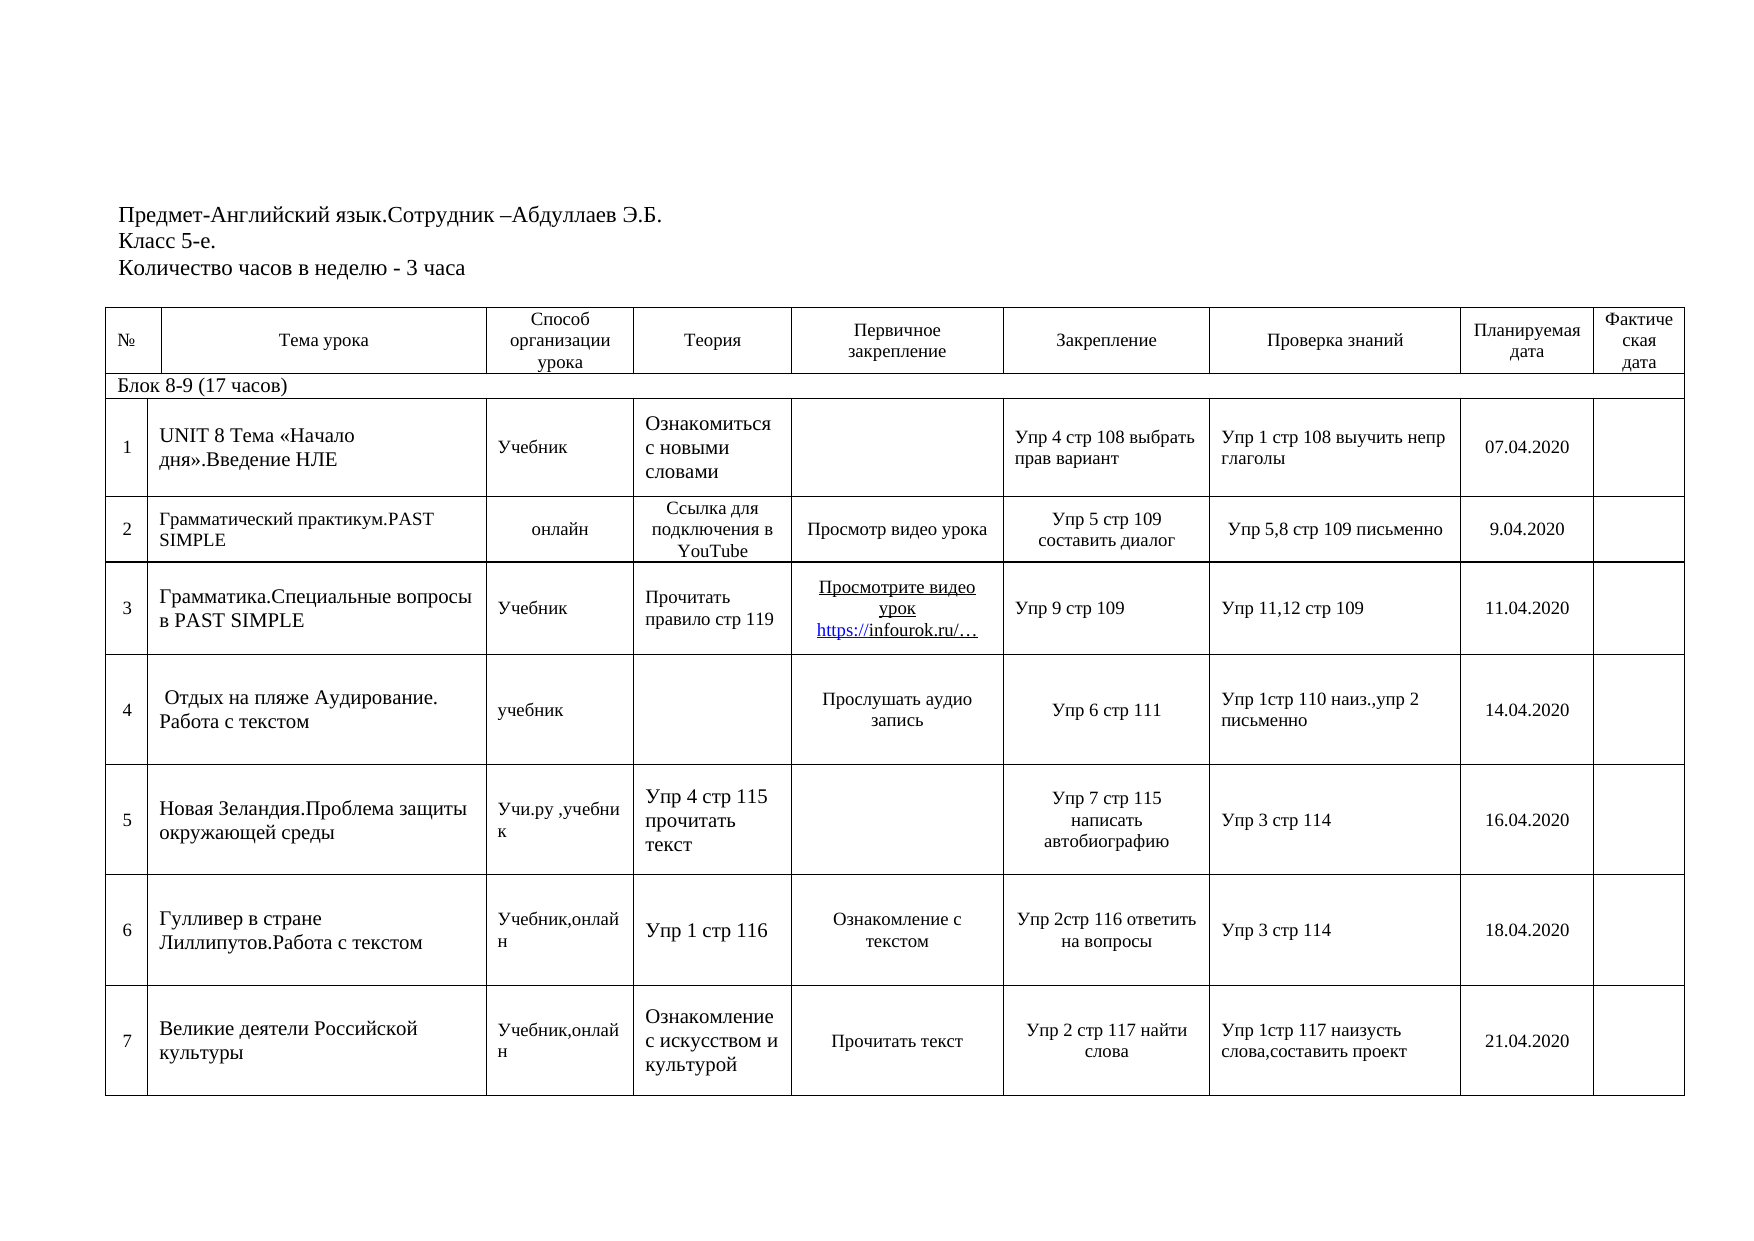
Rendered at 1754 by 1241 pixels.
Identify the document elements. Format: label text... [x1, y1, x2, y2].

table_cell Упр 1 стр 108 выучить непр глаголы [1210, 399, 1460, 496]
table_cell Упр 1стр 110 наиз.,упр 2 письменно [1210, 655, 1460, 764]
table_cell Прочитать правило стр 119 [634, 563, 791, 654]
table_cell [634, 655, 791, 764]
table_cell 1 [106, 399, 147, 496]
table_cell Упр 7 стр 115 написать автобиографию [1004, 765, 1209, 874]
table_cell 18.04.2020 [1461, 875, 1593, 984]
table_cell Упр 2 стр 117 найти слова [1004, 986, 1209, 1095]
table_header Проверка знаний [1210, 308, 1460, 372]
table_cell Упр 9 стр 109 [1004, 563, 1209, 654]
table_cell Учебник [487, 563, 633, 654]
table_header № [106, 308, 161, 372]
text Предмет-Английский язык.Сотрудник –Абдуллаев Э.Б. [118, 201, 1636, 228]
table_cell Упр 4 стр 108 выбрать прав вариант [1004, 399, 1209, 496]
table_cell Упр 4 стр 115 прочитать текст [634, 765, 791, 874]
table_cell 2 [106, 497, 147, 561]
table_cell 07.04.2020 [1461, 399, 1593, 496]
table_cell Новая Зеландия.Проблема защиты окружающей среды [148, 765, 486, 874]
table_cell [792, 399, 1003, 496]
table_cell Упр 3 стр 114 [1210, 875, 1460, 984]
table_cell UNIT 8 Тема «Начало дня».Введение НЛЕ [148, 399, 486, 496]
table_header Теория [634, 308, 791, 372]
table_cell Упр 5 стр 109 составить диалог [1004, 497, 1209, 561]
table_cell Упр 1 стр 116 [634, 875, 791, 984]
table_cell Упр 3 стр 114 [1210, 765, 1460, 874]
table_cell Упр 11,12 стр 109 [1210, 563, 1460, 654]
table_cell 21.04.2020 [1461, 986, 1593, 1095]
table_cell 5 [106, 765, 147, 874]
table_cell Упр 2стр 116 ответить на вопросы [1004, 875, 1209, 984]
table_cell Упр 6 стр 111 [1004, 655, 1209, 764]
table_cell Гулливер в стране Лиллипутов.Работа с текстом [148, 875, 486, 984]
table_cell 6 [106, 875, 147, 984]
table_cell онлайн [487, 497, 633, 561]
table_cell Учебник,онлайн [487, 875, 633, 984]
table_header Закрепление [1004, 308, 1209, 372]
table_header Тема урока [162, 308, 486, 372]
table_cell 7 [106, 986, 147, 1095]
table_cell Грамматический практикум.PAST SIMPLE [148, 497, 486, 561]
table_header Способ организации урока [487, 308, 633, 372]
table_cell 14.04.2020 [1461, 655, 1593, 764]
text Класс 5-е. [118, 228, 1636, 254]
table_cell 11.04.2020 [1461, 563, 1593, 654]
table_cell [792, 765, 1003, 874]
table_cell Упр 5,8 стр 109 письменно [1210, 497, 1460, 561]
table_cell Отдых на пляже Аудирование. Работа с текстом [148, 655, 486, 764]
table_cell Учебник,онлайн [487, 986, 633, 1095]
table_cell [1594, 655, 1684, 764]
table_cell [1594, 765, 1684, 874]
table_header Планируемая дата [1461, 308, 1593, 372]
table_cell Ознакомиться с новыми словами [634, 399, 791, 496]
table_cell Просмотрите видео урок https://infourok.ru/… [792, 563, 1003, 654]
table_header Первичное закрепление [792, 308, 1003, 372]
table_cell Учи.ру ,учебник [487, 765, 633, 874]
table_cell [1594, 875, 1684, 984]
table_cell Великие деятели Российской культуры [148, 986, 486, 1095]
table_cell Ссылка для подключения в YouTube [634, 497, 791, 561]
table_cell Ознакомление с текстом [792, 875, 1003, 984]
table_cell Упр 1стр 117 наизусть слова,составить проект [1210, 986, 1460, 1095]
table_cell Грамматика.Специальные вопросы в PAST SIMPLE [148, 563, 486, 654]
table_cell [1594, 986, 1684, 1095]
table_cell Учебник [487, 399, 633, 496]
table_cell [1594, 563, 1684, 654]
table_cell Прослушать аудио запись [792, 655, 1003, 764]
table_cell 4 [106, 655, 147, 764]
table_cell 3 [106, 563, 147, 654]
table_cell Ознакомление с искусством и культурой [634, 986, 791, 1095]
table_cell [1594, 497, 1684, 561]
table_cell 9.04.2020 [1461, 497, 1593, 561]
table_header Фактическая дата [1594, 308, 1684, 372]
table_cell Просмотр видео урока [792, 497, 1003, 561]
table_cell Блок 8-9 (17 часов) [106, 374, 1684, 397]
table_cell учебник [487, 655, 633, 764]
table_cell Прочитать текст [792, 986, 1003, 1095]
table_cell 16.04.2020 [1461, 765, 1593, 874]
table_cell [1594, 399, 1684, 496]
text Количество часов в неделю - 3 часа [118, 254, 1636, 280]
